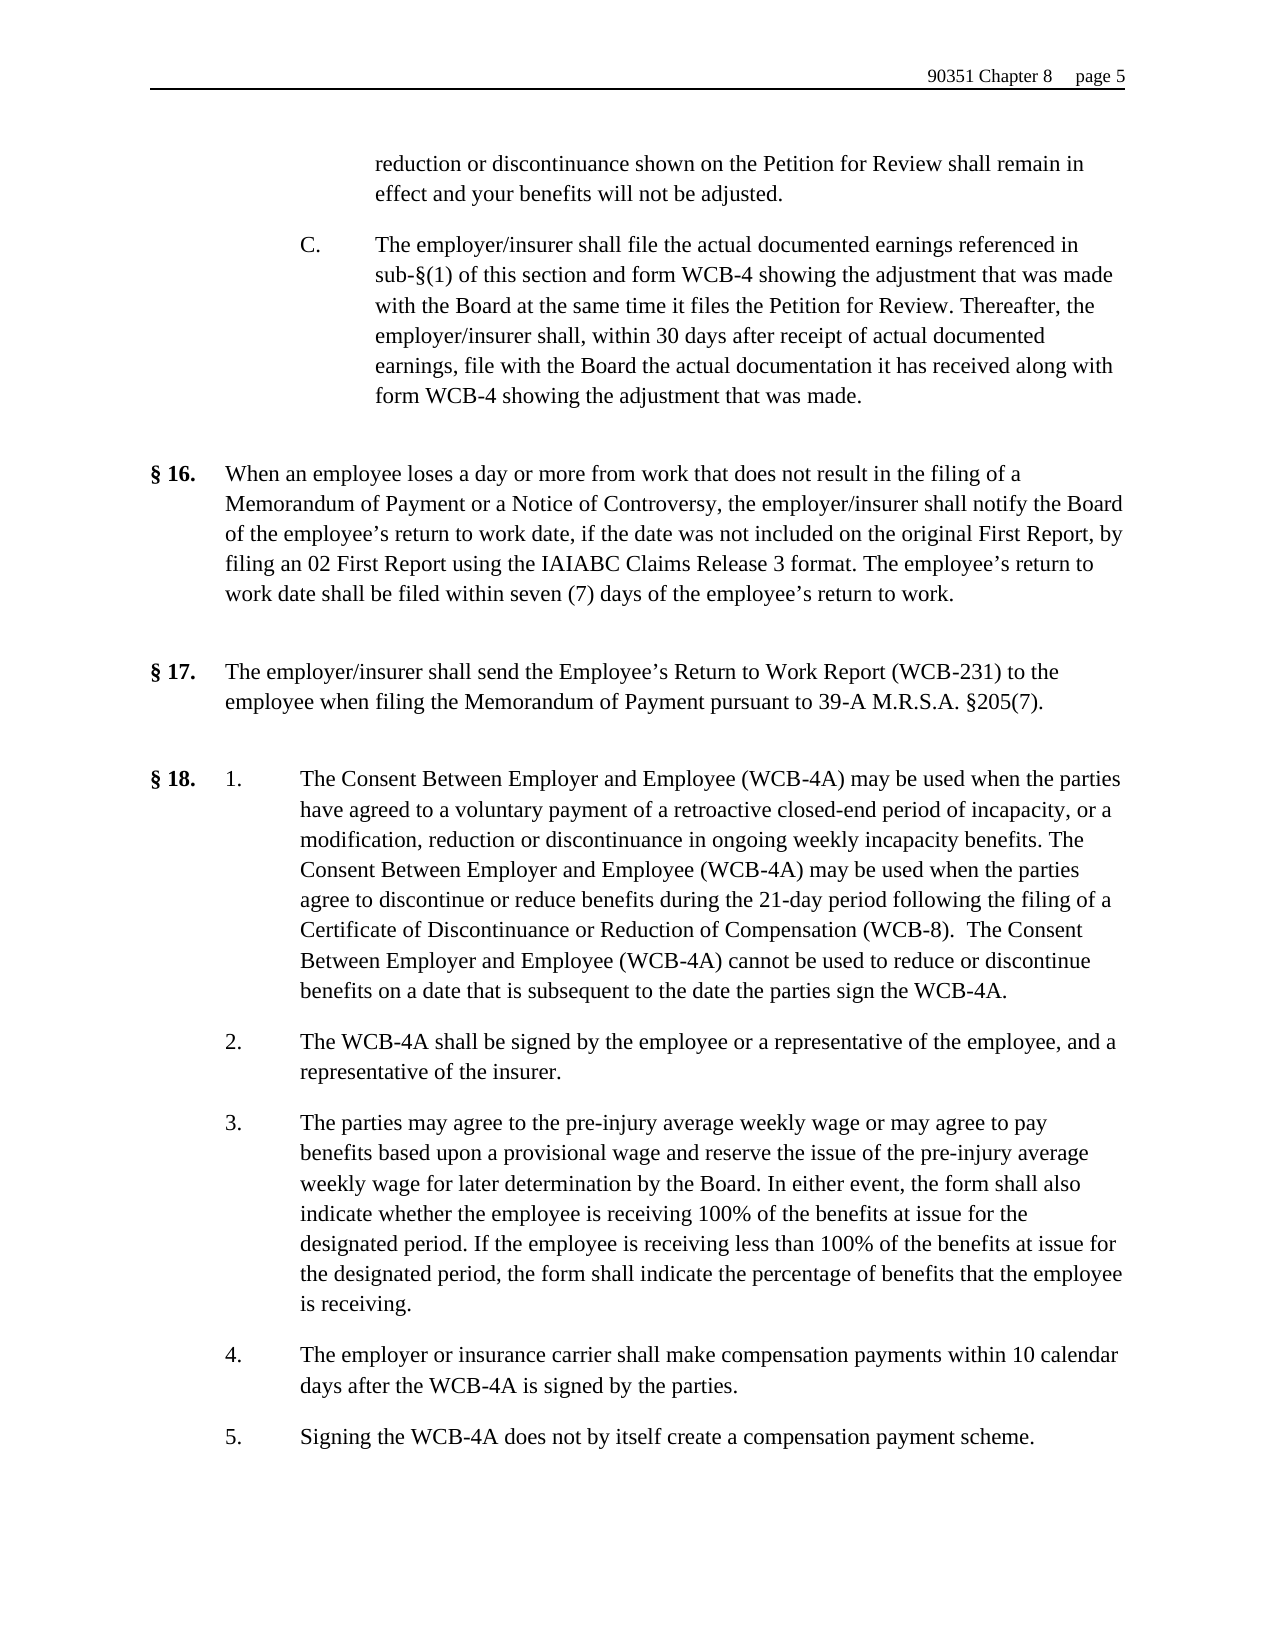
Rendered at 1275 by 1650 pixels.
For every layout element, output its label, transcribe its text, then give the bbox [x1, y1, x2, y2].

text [150, 150, 1125, 207]
text § 18. 1. The Consent Between Employer and Employee (WCB-4A) may be used when the parties have agreed to a voluntary payment of a retroactive closed-end period of incapacity, or a modification, reduction or discontinuance in ongoing weekly incapacity benefits. The Consent Between Employer and Employee (WCB-4A) may be used when the parties agree to discontinue or reduce benefits during the 21-day period following the filing of a Certificate of Discontinuance or Reduction of Compensation (WCB-8). The Consent Between Employer and Employee (WCB-4A) cannot be used to reduce or discontinue benefits on a date that is subsequent to the date the parties sign the WCB-4A. [150, 766, 1125, 1003]
text 2. The WCB-4A shall be signed by the employee or a representative of the employee, and a representative of the insurer. [150, 1028, 1125, 1084]
text C. The employer/insurer shall file the actual documented earnings referenced in sub-§(1) of this section and form WCB-4 showing the adjustment that was made with the Board at the same time it files the Petition for Review. Thereafter, the employer/insurer shall, within 30 days after receipt of actual documented earnings, file with the Board the actual documentation it has received along with form WCB-4 showing the adjustment that was made. [150, 231, 1125, 409]
text § 16. When an employee loses a day or more from work that does not result in the filing of a Memorandum of Payment or a Notice of Controversy, the employer/insurer shall notify the Board of the employee’s return to work date, if the date was not included on the original First Report, by filing an 02 First Report using the IAIABC Claims Release 3 format. The employee’s return to work date shall be filed within seven (7) days of the employee’s return to work. [150, 460, 1125, 607]
text 5. Signing the WCB-4A does not by itself create a compensation payment scheme. [150, 1423, 1125, 1449]
text 4. The employer or insurance carrier shall make compensation payments within 10 calendar days after the WCB-4A is signed by the parties. [150, 1342, 1125, 1398]
text § 17. The employer/insurer shall send the Employee’s Return to Work Report (WCB-231) to the employee when filing the Memorandum of Payment pursuant to 39-A M.R.S.A. §205(7). [150, 658, 1125, 714]
text 3. The parties may agree to the pre-injury average weekly wage or may agree to pay benefits based upon a provisional wage and reserve the issue of the pre-injury average weekly wage for later determination by the Board. In either event, the form shall also indicate whether the employee is receiving 100% of the benefits at issue for the designated period. If the employee is receiving less than 100% of the benefits at issue for the designated period, the form shall indicate the percentage of benefits that the employee is receiving. [150, 1109, 1125, 1317]
